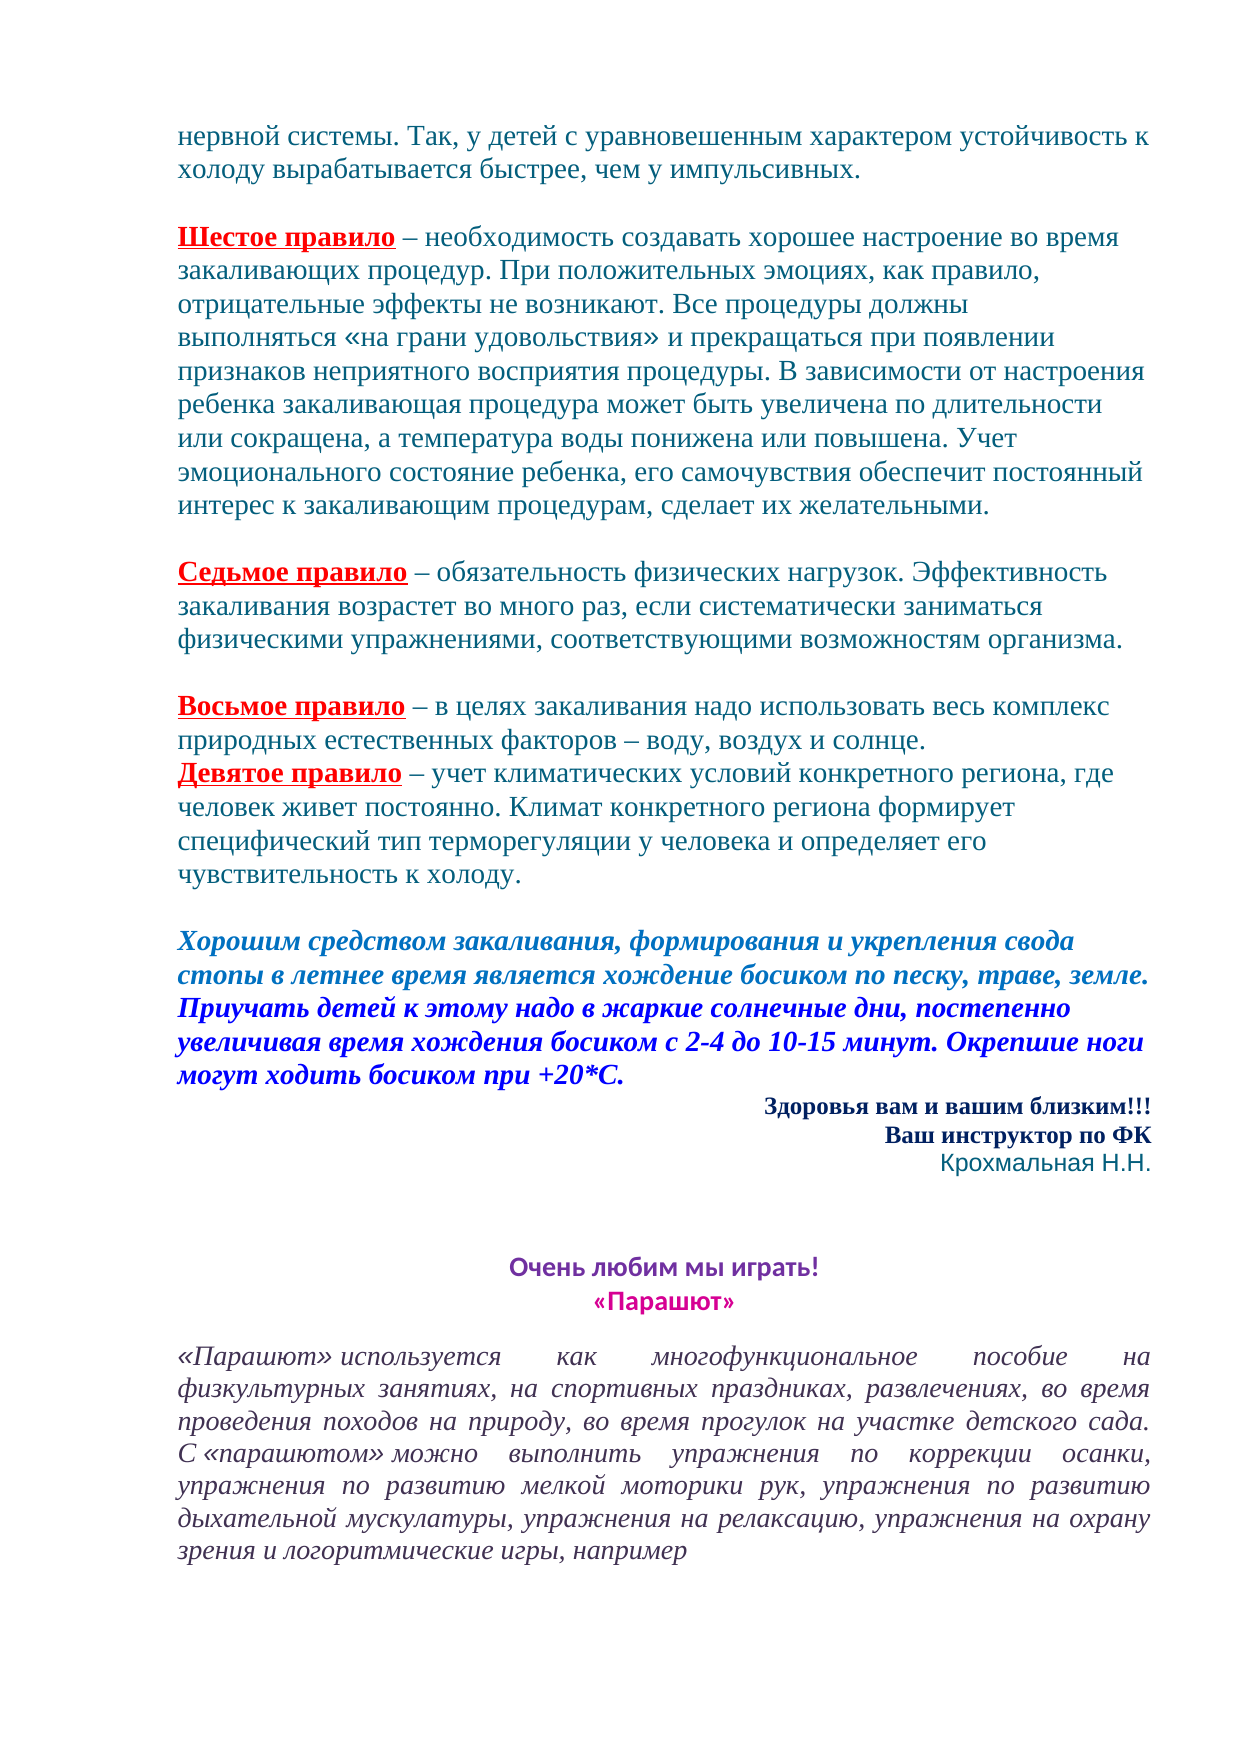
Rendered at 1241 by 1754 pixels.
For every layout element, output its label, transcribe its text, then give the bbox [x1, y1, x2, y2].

text Девятое правило – учет климатических условий конкретного региона, где человек живет постоянно. Климат конкретного региона формирует специфический тип терморегуляции у человека и определяет его чувствительность к холоду. [177, 756, 1152, 890]
text «Парашют» используется как многофункциональное пособие на физкультурных занятиях, на спортивных праздниках, развлечениях, во время проведения походов на природу, во время прогулок на участке детского сада. С «парашютом» можно выполнить упражнения по коррекции осанки, упражнения по развитию мелкой моторики рук, упражнения по развитию дыхательной мускулатуры, упражнения на релаксацию, упражнения на охрану зрения и логоритмические игры, например [177, 1339, 1152, 1566]
text Ваш инструктор по ФК [177, 1120, 1152, 1148]
text Здоровья вам и вашим близким!!! [177, 1091, 1152, 1120]
text Приучать детей к этому надо в жаркие солнечные дни, постепенно увеличивая время хождения босиком с 2-4 до 10-15 минут. Окрепшие ноги могут ходить босиком при +20*С. [177, 990, 1152, 1091]
text Седьмое правило – обязательность физических нагрузок. Эффективность закаливания возрастет во много раз, если систематически заниматься физическими упражнениями, соответствующими возможностям организма. [177, 554, 1152, 655]
text Очень любим мы играть! [177, 1249, 1152, 1283]
text Восьмое правило – в целях закаливания надо использовать весь комплекс природных естественных факторов – воду, воздух и солнце. [177, 688, 1152, 756]
text Шестое правило – необходимость создавать хорошее настроение во время закаливающих процедур. При положительных эмоциях, как правило, отрицательные эффекты не возникают. Все процедуры должны выполняться «на грани удовольствия» и прекращаться при появлении признаков неприятного восприятия процедуры. В зависимости от настроения ребенка закаливающая процедура может быть увеличена по длительности или сокращена, а температура воды понижена или повышена. Учет эмоционального состояние ребенка, его самочувствия обеспечит постоянный интерес к закаливающим процедурам, сделает их желательными. [177, 219, 1152, 521]
text «Парашют» [177, 1283, 1152, 1318]
text Крохмальная Н.Н. [177, 1148, 1152, 1177]
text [177, 118, 1152, 185]
text Хорошим средством закаливания, формирования и укрепления свода стопы в летнее время является хождение босиком по песку, траве, земле. [177, 923, 1152, 990]
